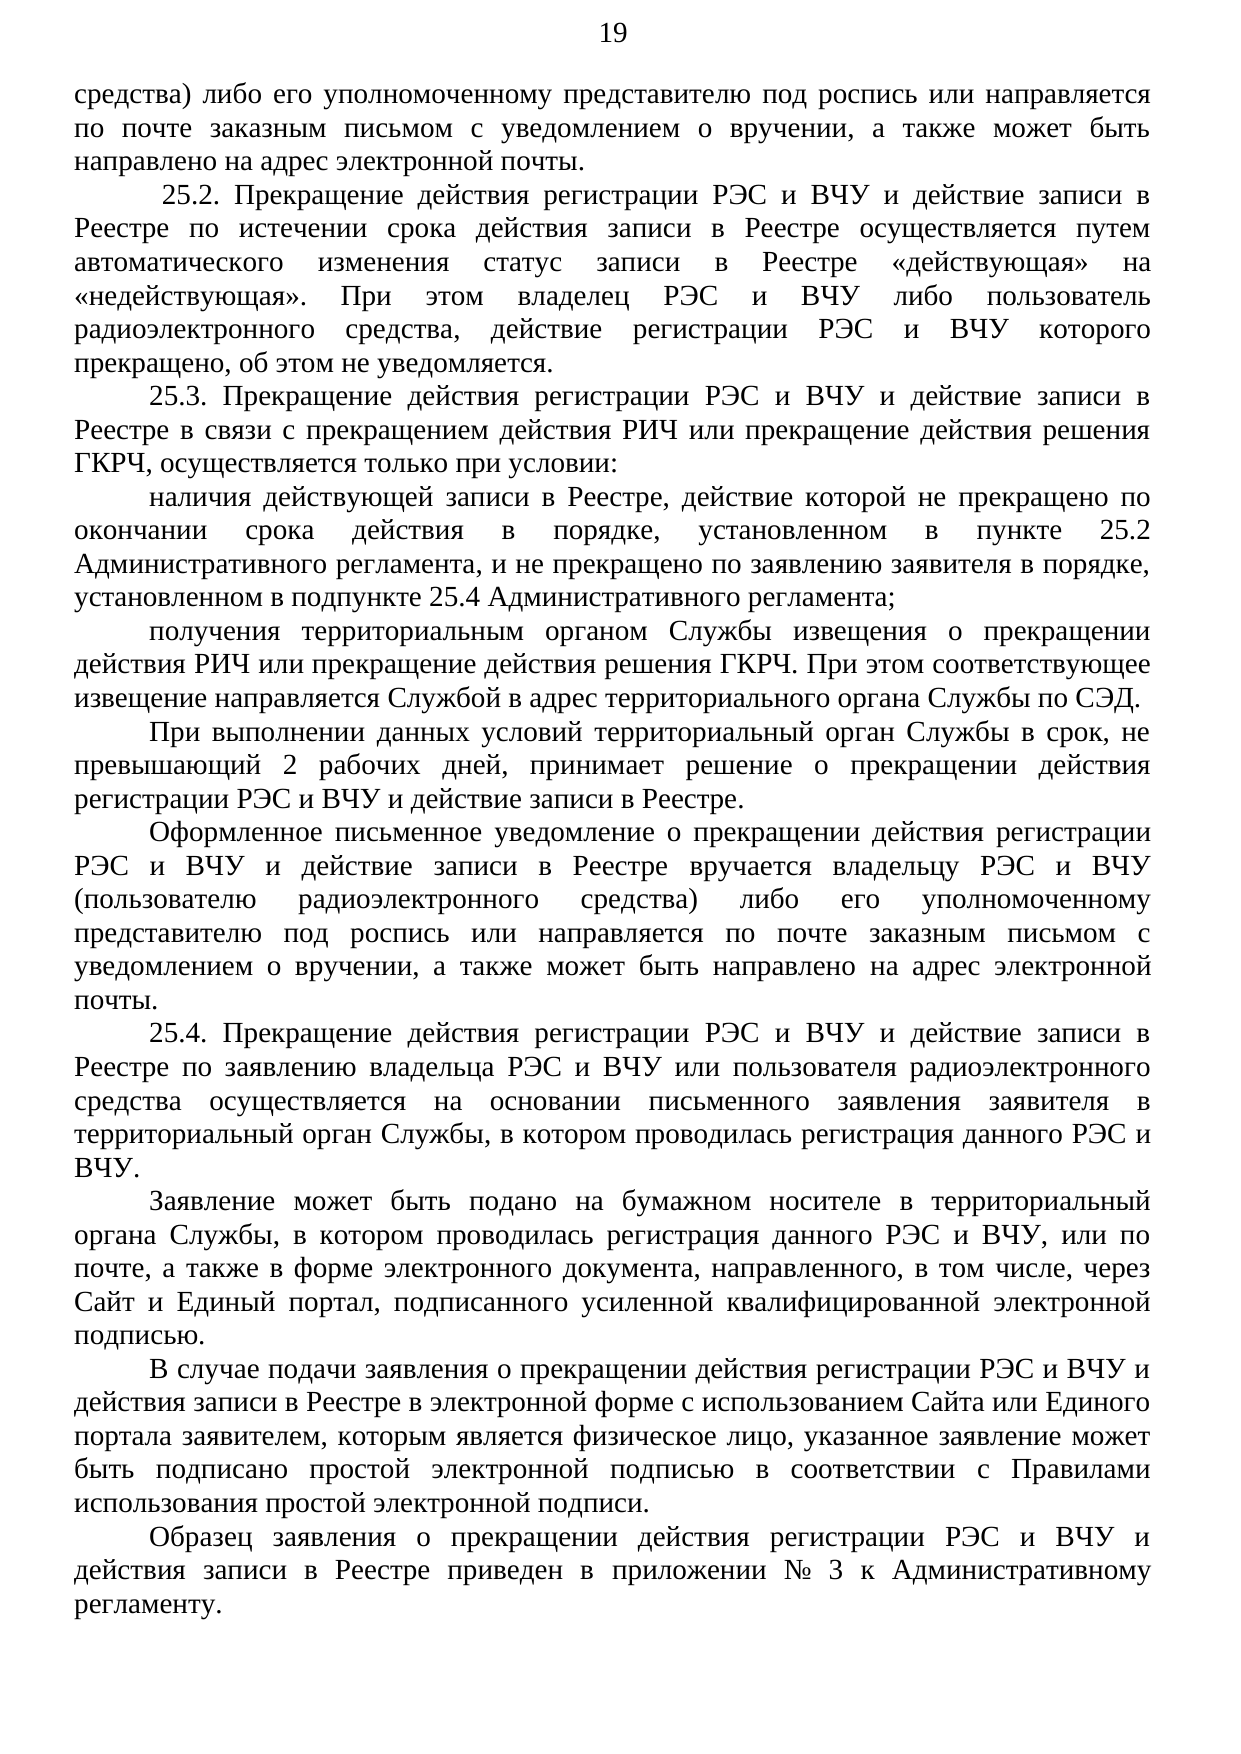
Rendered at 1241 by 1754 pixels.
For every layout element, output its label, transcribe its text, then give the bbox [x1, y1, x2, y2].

text Заявление может быть подано на бумажном носителе в территориальный органа Службы, в котором проводилась регистрация данного РЭС и ВЧУ, или по почте, а также в форме электронного документа, направленного, в том числе, через Сайт и Единый портал, подписанного усиленной квалифицированной электронной подписью. [74, 1183, 1152, 1351]
text При выполнении данных условий территориальный орган Службы в срок, не превышающий 2 рабочих дней, принимает решение о прекращении действия регистрации РЭС и ВЧУ и действие записи в Реестре. [74, 714, 1152, 814]
text 25.3. Прекращение действия регистрации РЭС и ВЧУ и действие записи в Реестре в связи с прекращением действия РИЧ или прекращение действия решения ГКРЧ, осуществляется только при условии: [74, 378, 1152, 479]
text В случае подачи заявления о прекращении действия регистрации РЭС и ВЧУ и действия записи в Реестре в электронной форме с использованием Сайта или Единого портала заявителем, которым является физическое лицо, указанное заявление может быть подписано простой электронной подписью в соответствии с Правилами использования простой электронной подписи. [74, 1351, 1152, 1519]
text наличия действующей записи в Реестре, действие которой не прекращено по окончании срока действия в порядке, установленном в пункте 25.2 Административного регламента, и не прекращено по заявлению заявителя в порядке, установленном в подпункте 25.4 Административного регламента; [74, 479, 1152, 613]
text Оформленное письменное уведомление о прекращении действия регистрации РЭС и ВЧУ и действие записи в Реестре вручается владельцу РЭС и ВЧУ (пользователю радиоэлектронного средства) либо его уполномоченному представителю под роспись или направляется по почте заказным письмом с уведомлением о вручении, а также может быть направлено на адрес электронной почты. [74, 814, 1152, 1016]
text 25.4. Прекращение действия регистрации РЭС и ВЧУ и действие записи в Реестре по заявлению владельца РЭС и ВЧУ или пользователя радиоэлектронного средства осуществляется на основании письменного заявления заявителя в территориальный орган Службы, в котором проводилась регистрация данного РЭС и ВЧУ. [74, 1016, 1152, 1183]
text Образец заявления о прекращении действия регистрации РЭС и ВЧУ и действия записи в Реестре приведен в приложении № 3 к Административному регламенту. [74, 1519, 1152, 1619]
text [74, 76, 1152, 177]
text получения территориальным органом Службы извещения о прекращении действия РИЧ или прекращение действия решения ГКРЧ. При этом соответствующее извещение направляется Службой в адрес территориального органа Службы по СЭД. [74, 613, 1152, 714]
text 25.2. Прекращение действия регистрации РЭС и ВЧУ и действие записи в Реестре по истечении срока действия записи в Реестре осуществляется путем автоматического изменения статус записи в Реестре «действующая» на «недействующая». При этом владелец РЭС и ВЧУ либо пользователь радиоэлектронного средства, действие регистрации РЭС и ВЧУ которого прекращено, об этом не уведомляется. [74, 177, 1152, 378]
